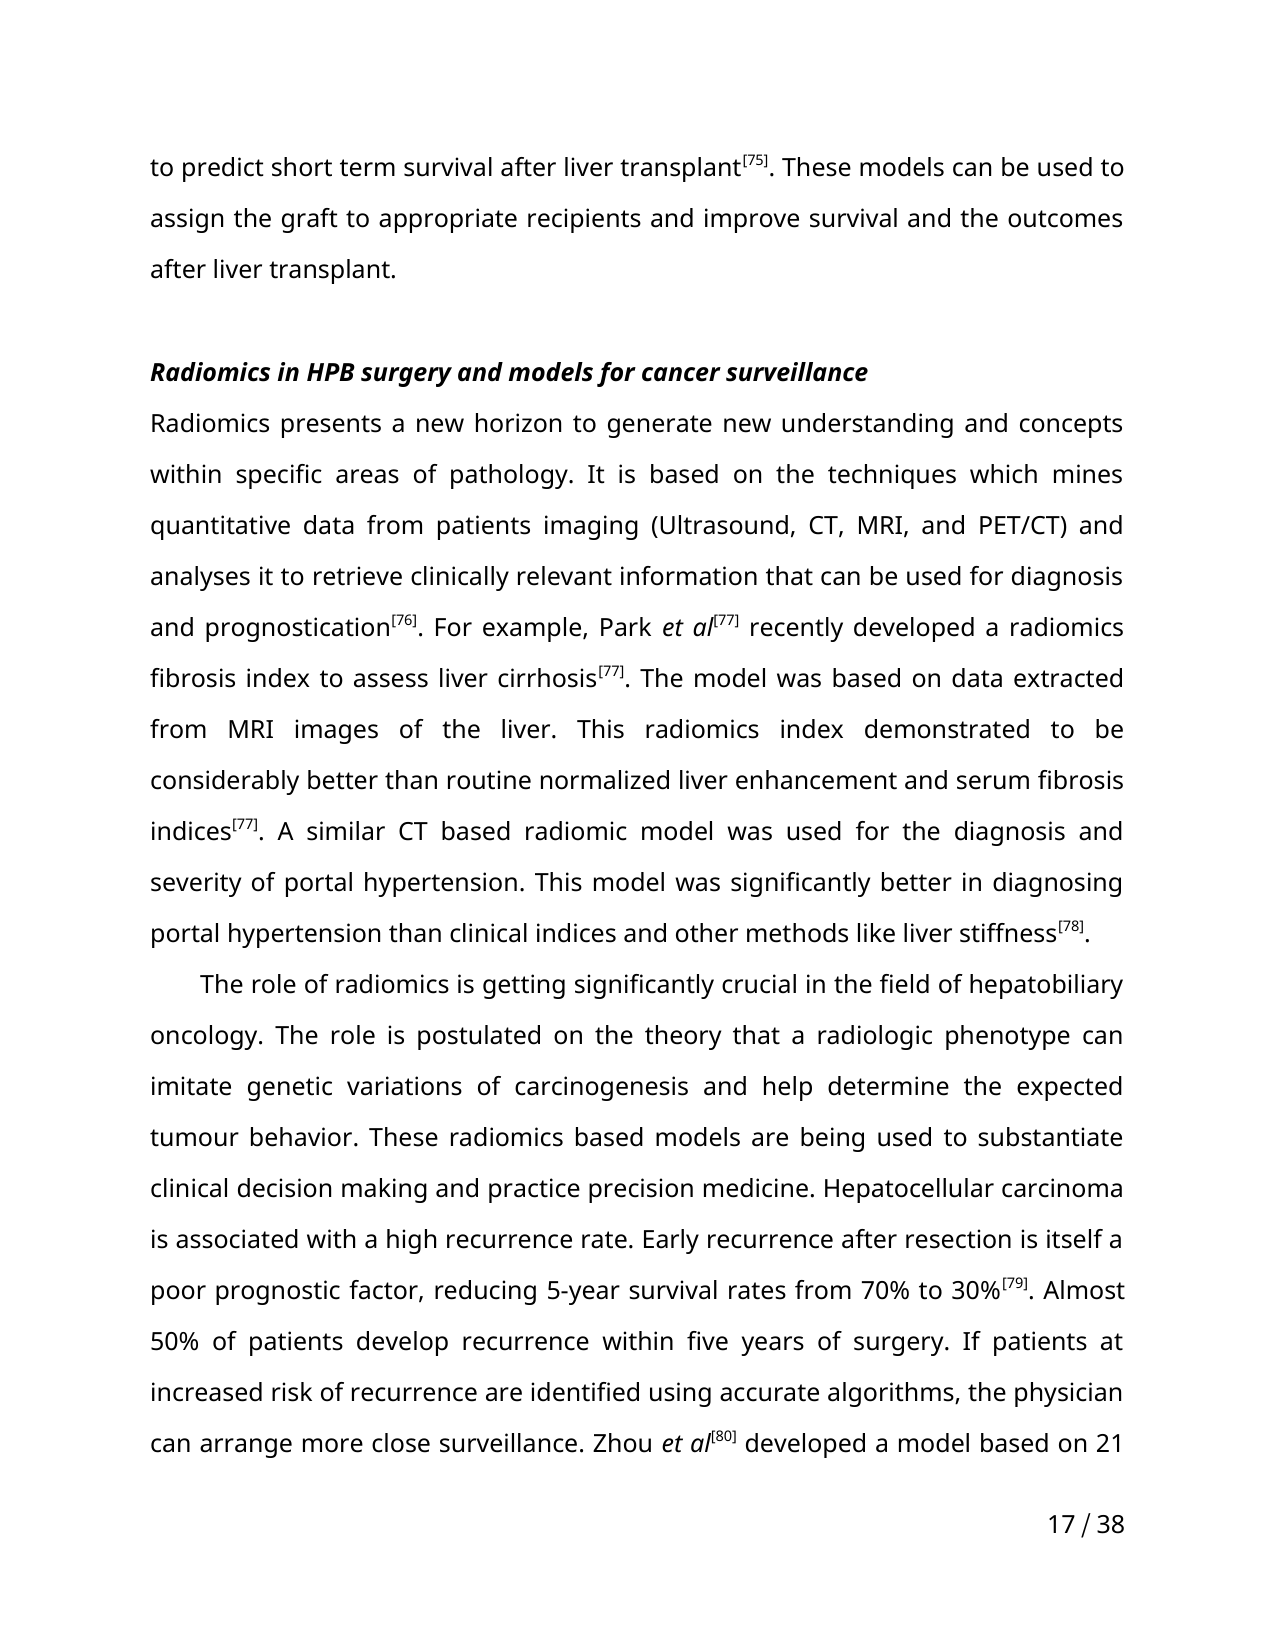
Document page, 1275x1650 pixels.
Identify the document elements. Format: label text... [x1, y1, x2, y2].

text Radiomics presents a new horizon to generate new understanding and concepts within specific areas of pathology. It is based on the techniques which mines quantitative data from patients imaging (Ultrasound, CT, MRI, and PET/CT) and analyses it to retrieve clinically relevant information that can be used for diagnosis and prognostication[76]. For example, Park et al[77] recently developed a radiomics fibrosis index to assess liver cirrhosis[77]. The model was based on data extracted from MRI images of the liver. This radiomics index demonstrated to be considerably better than routine normalized liver enhancement and serum fibrosis indices[77]. A similar CT based radiomic model was used for the diagnosis and severity of portal hypertension. This model was significantly better in diagnosing portal hypertension than clinical indices and other methods like liver stiffness[78]. [150, 405, 1125, 950]
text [150, 967, 1125, 1460]
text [150, 150, 1125, 286]
text Radiomics in HPB surgery and models for cancer surveillance [150, 354, 1125, 388]
